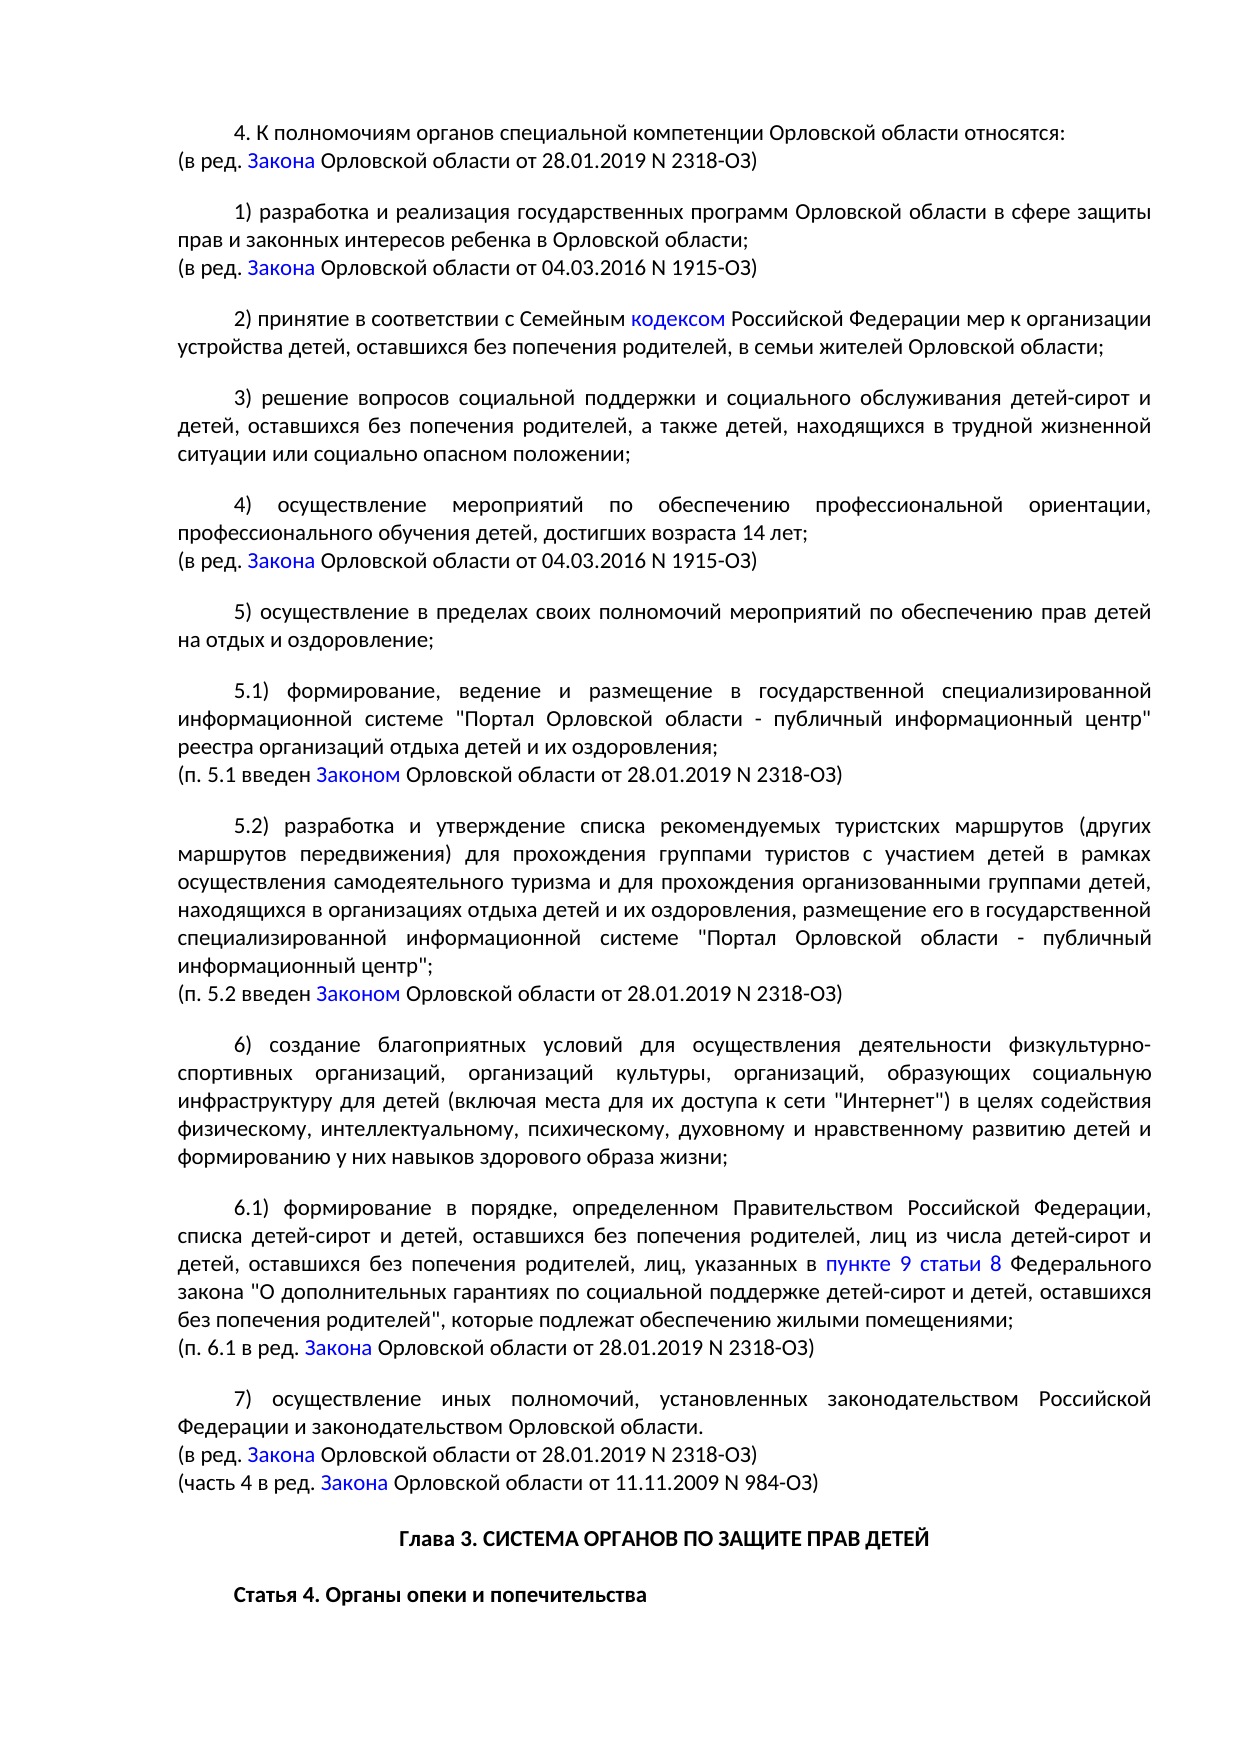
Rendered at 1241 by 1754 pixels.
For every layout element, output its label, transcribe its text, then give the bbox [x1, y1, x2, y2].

title Глава 3. СИСТЕМА ОРГАНОВ ПО ЗАЩИТЕ ПРАВ ДЕТЕЙ [177, 1524, 1152, 1552]
text (в ред. Закона Орловской области от 28.01.2019 N 2318-ОЗ) [177, 146, 1152, 174]
text 7) осуществление иных полномочий, установленных законодательством Российской Федерации и законодательством Орловской области. [177, 1384, 1152, 1440]
text 6.1) формирование в порядке, определенном Правительством Российской Федерации, списка детей-сирот и детей, оставшихся без попечения родителей, лиц из числа детей-сирот и детей, оставшихся без попечения родителей, лиц, указанных в пункте 9 статьи 8 Федерального закона "О дополнительных гарантиях по социальной поддержке детей-сирот и детей, оставшихся без попечения родителей", которые подлежат обеспечению жилыми помещениями; [177, 1193, 1152, 1333]
text 5.2) разработка и утверждение списка рекомендуемых туристских маршрутов (других маршрутов передвижения) для прохождения группами туристов с участием детей в рамках осуществления самодеятельного туризма и для прохождения организованными группами детей, находящихся в организациях отдыха детей и их оздоровления, размещение его в государственной специализированной информационной системе "Портал Орловской области - публичный информационный центр"; [177, 811, 1152, 979]
text 4) осуществление мероприятий по обеспечению профессиональной ориентации, профессионального обучения детей, достигших возраста 14 лет; [177, 490, 1152, 546]
text (п. 6.1 в ред. Закона Орловской области от 28.01.2019 N 2318-ОЗ) [177, 1333, 1152, 1361]
text 2) принятие в соответствии с Семейным кодексом Российской Федерации мер к организации устройства детей, оставшихся без попечения родителей, в семьи жителей Орловской области; [177, 304, 1152, 360]
text (в ред. Закона Орловской области от 04.03.2016 N 1915-ОЗ) [177, 253, 1152, 281]
text 5) осуществление в пределах своих полномочий мероприятий по обеспечению прав детей на отдых и оздоровление; [177, 597, 1152, 653]
text 1) разработка и реализация государственных программ Орловской области в сфере защиты прав и законных интересов ребенка в Орловской области; [177, 197, 1152, 253]
text 4. К полномочиям органов специальной компетенции Орловской области относятся: [177, 118, 1152, 146]
text (п. 5.1 введен Законом Орловской области от 28.01.2019 N 2318-ОЗ) [177, 760, 1152, 788]
text 3) решение вопросов социальной поддержки и социального обслуживания детей-сирот и детей, оставшихся без попечения родителей, а также детей, находящихся в трудной жизненной ситуации или социально опасном положении; [177, 383, 1152, 467]
text (часть 4 в ред. Закона Орловской области от 11.11.2009 N 984-ОЗ) [177, 1468, 1152, 1496]
text 6) создание благоприятных условий для осуществления деятельности физкультурно-спортивных организаций, организаций культуры, организаций, образующих социальную инфраструктуру для детей (включая места для их доступа к сети "Интернет") в целях содействия физическому, интеллектуальному, психическому, духовному и нравственному развитию детей и формированию у них навыков здорового образа жизни; [177, 1030, 1152, 1170]
text (в ред. Закона Орловской области от 04.03.2016 N 1915-ОЗ) [177, 546, 1152, 574]
text 5.1) формирование, ведение и размещение в государственной специализированной информационной системе "Портал Орловской области - публичный информационный центр" реестра организаций отдыха детей и их оздоровления; [177, 676, 1152, 760]
text (в ред. Закона Орловской области от 28.01.2019 N 2318-ОЗ) [177, 1440, 1152, 1468]
text (п. 5.2 введен Законом Орловской области от 28.01.2019 N 2318-ОЗ) [177, 979, 1152, 1007]
title Статья 4. Органы опеки и попечительства [177, 1580, 1152, 1608]
